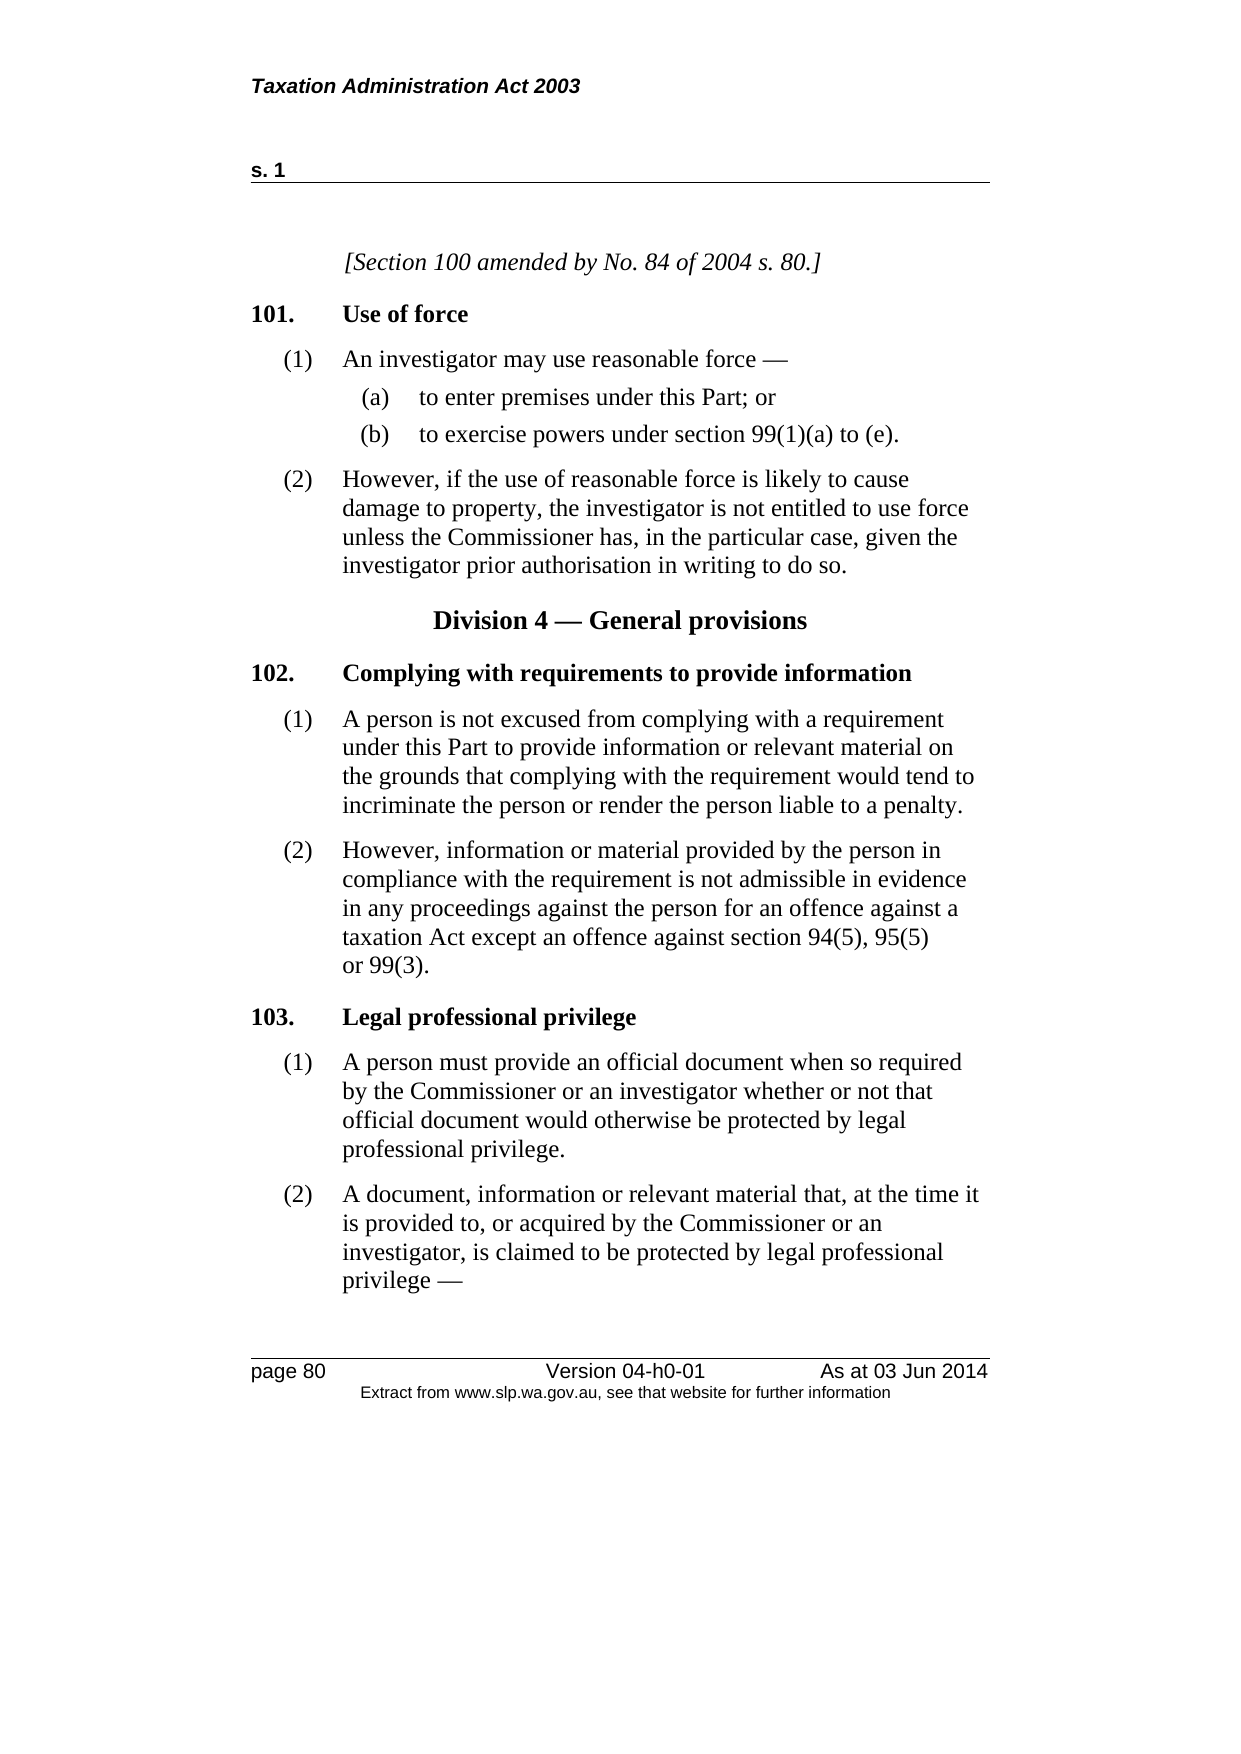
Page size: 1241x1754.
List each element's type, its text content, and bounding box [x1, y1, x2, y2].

text (1) A person is not excused from complying with a requirement under this Part to provide information or relevant material on the grounds that complying with the requirement would tend to incriminate the person or render the person liable to a penalty. [251, 704, 990, 819]
text (1) A person must provide an official document when so required by the Commissioner or an investigator whether or not that official document would otherwise be protected by legal professional privilege. [251, 1047, 990, 1162]
subtitle 102. Complying with requirements to provide information [251, 658, 990, 687]
text (2) However, if the use of reasonable force is likely to cause damage to property, the investigator is not entitled to use force unless the Commissioner has, in the particular case, given the investigator prior authorisation in writing to do so. [251, 464, 990, 579]
text (a) to enter premises under this Part; or [251, 382, 990, 410]
text (1) An investigator may use reasonable force — [251, 344, 990, 373]
subtitle Division 4 — General provisions [251, 604, 990, 635]
text (b) to exercise powers under section 99(1)(a) to (e). [251, 419, 990, 447]
text [Section 100 amended by No. 84 of 2004 s. 80.] [251, 247, 990, 276]
subtitle 101. Use of force [251, 299, 990, 328]
text (2) However, information or material provided by the person in compliance with the requirement is not admissible in evidence in any proceedings against the person for an offence against a taxation Act except an offence against section 94(5), 95(5) or 99(3). [251, 835, 990, 979]
subtitle 103. Legal professional privilege [251, 1002, 990, 1031]
text (2) A document, information or relevant material that, at the time it is provided to, or acquired by the Commissioner or an investigator, is claimed to be protected by legal professional privilege — [251, 1179, 990, 1294]
